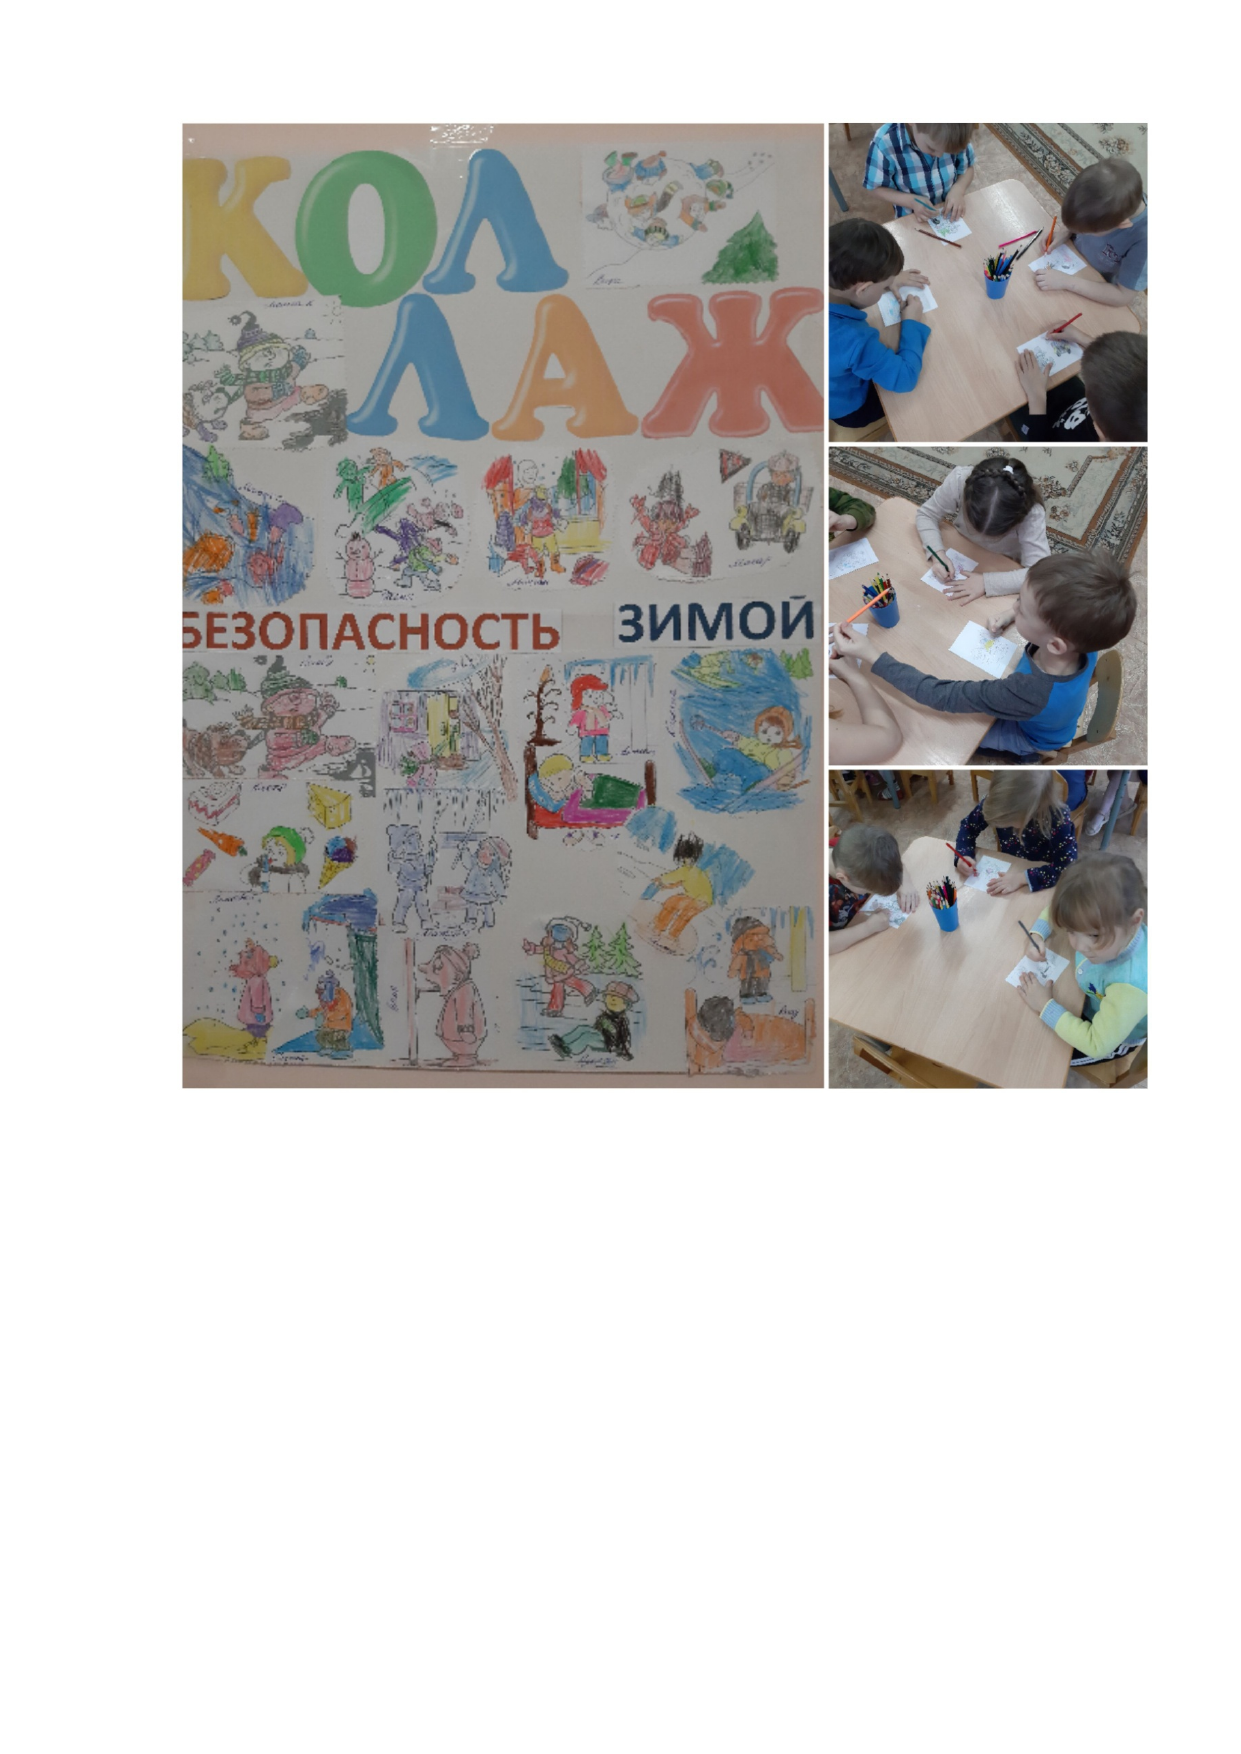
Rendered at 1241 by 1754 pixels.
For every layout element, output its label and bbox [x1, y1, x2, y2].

picture [177, 118, 1152, 1093]
